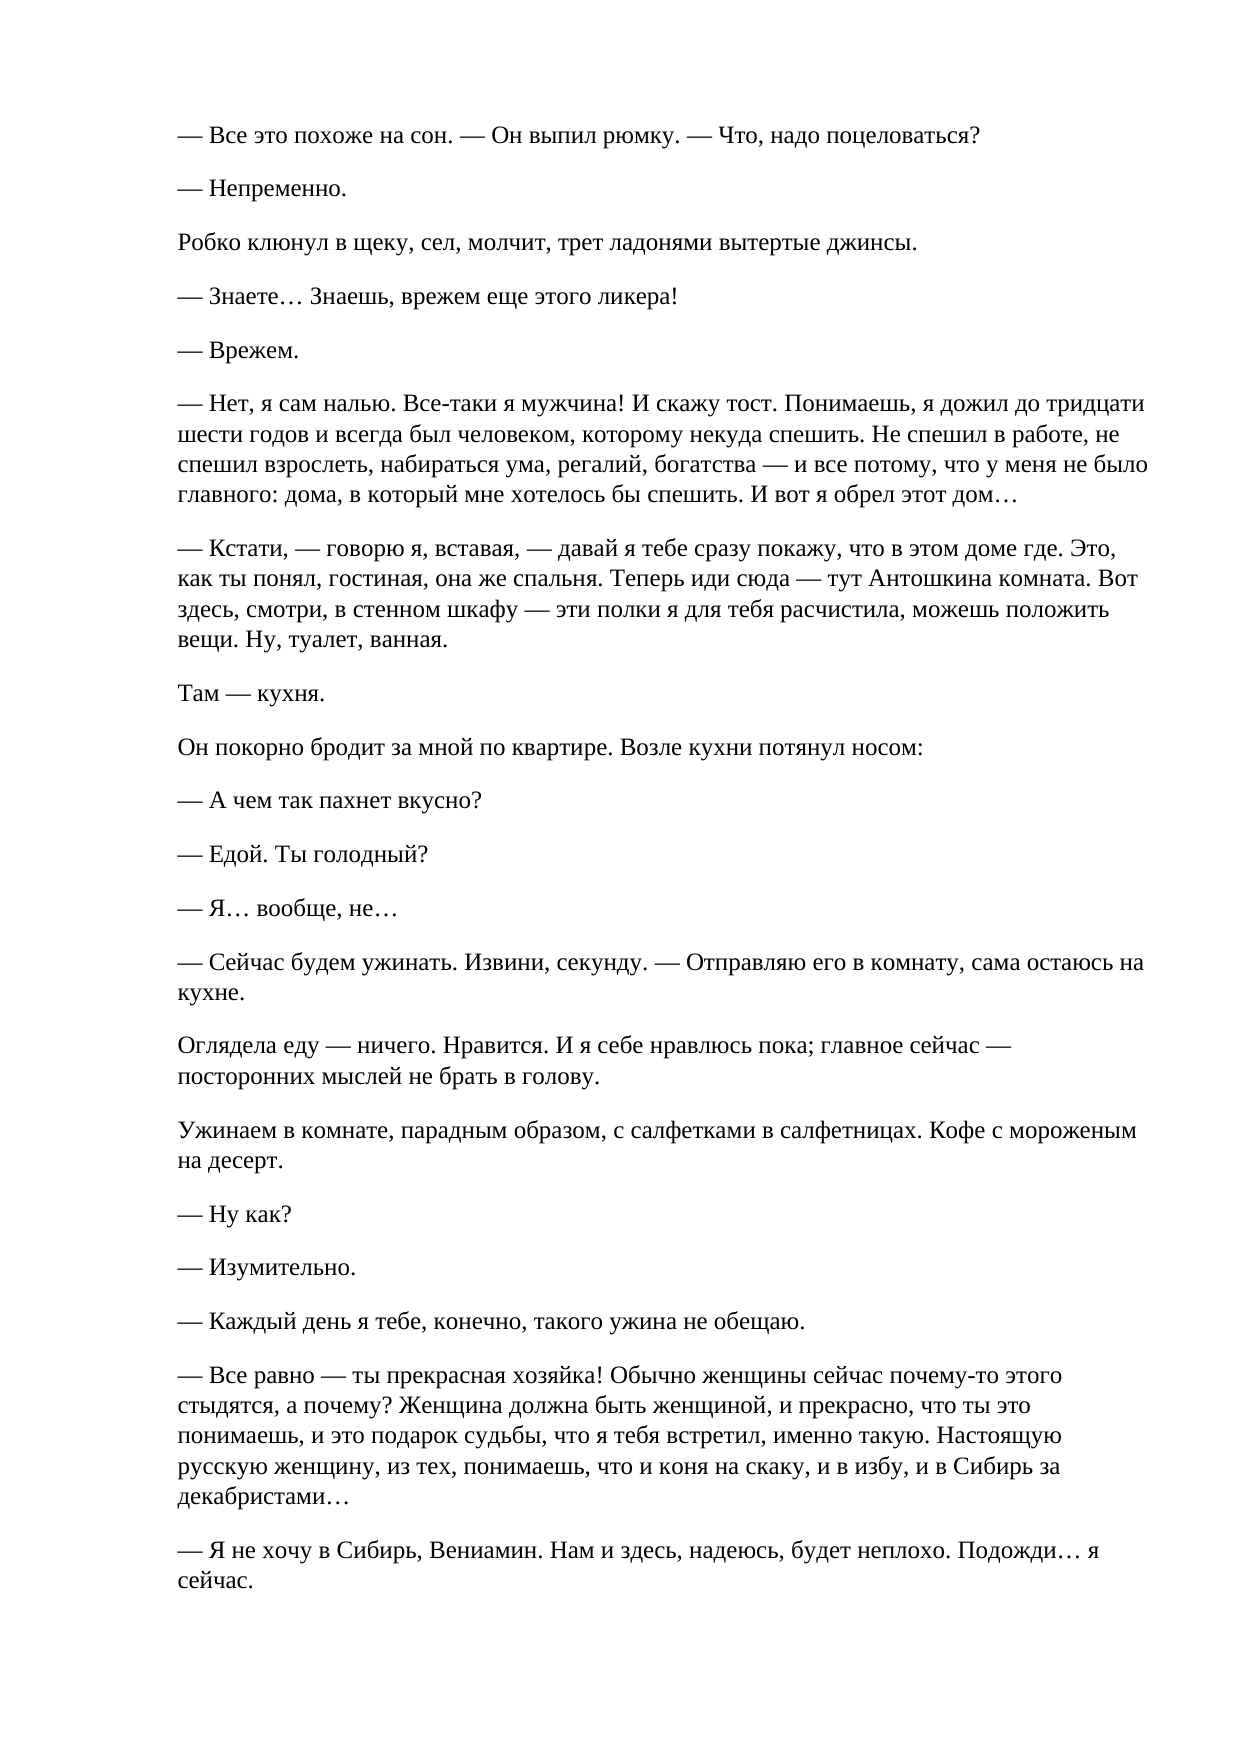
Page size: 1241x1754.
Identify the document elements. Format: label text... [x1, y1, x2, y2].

text — Кстати, — говорю я, вставая, — давай я тебе сразу покажу, что в этом доме где. Это, как ты понял, гостиная, она же спальня. Теперь иди сюда — тут Антошкина комната. Вот здесь, смотри, в стенном шкафу — эти полки я для тебя расчистила, можешь положить вещи. Ну, туалет, ванная. [177, 532, 1152, 653]
text — Все равно — ты прекрасная хозяйка! Обычно женщины сейчас почему-то этого стыдятся, а почему? Женщина должна быть женщиной, и прекрасно, что ты это понимаешь, и это подарок судьбы, что я тебя встретил, именно такую. Настоящую русскую женщину, из тех, понимаешь, что и коня на скаку, и в избу, и в Сибирь за декабристами… [177, 1358, 1152, 1510]
text — Сейчас будем ужинать. Извини, секунду. — Отправляю его в комнату, сама остаюсь на кухне. [177, 945, 1152, 1006]
text Он покорно бродит за мной по квартире. Возле кухни потянул носом: [177, 730, 1152, 760]
text — Нет, я сам налью. Все-таки я мужчина! И скажу тост. Понимаешь, я дожил до тридцати шести годов и всегда был человеком, которому некуда спешить. Не спешил в работе, не спешил взрослеть, набираться ума, регалий, богатства — и все потому, что у меня не было главного: дома, в который мне хотелось бы спешить. И вот я обрел этот дом… [177, 387, 1152, 508]
text — Изумительно. [177, 1251, 1152, 1281]
text — Ну как? [177, 1197, 1152, 1227]
text Там — кухня. [177, 676, 1152, 707]
text — Каждый день я тебе, конечно, такого ужина не обещаю. [177, 1305, 1152, 1335]
text — Едой. Ты голодный? [177, 837, 1152, 868]
text Робко клюнул в щеку, сел, молчит, трет ладонями вытертые джинсы. [177, 226, 1152, 256]
text — Я не хочу в Сибирь, Вениамин. Нам и здесь, надеюсь, будет неплохо. Подожди… я сейчас. [177, 1533, 1152, 1594]
text — Врежем. [177, 333, 1152, 363]
text — Знаете… Знаешь, врежем еще этого ликера! [177, 279, 1152, 310]
text Оглядела еду — ничего. Нравится. И я себе нравлюсь пока; главное сейчас — посторонних мыслей не брать в голову. [177, 1029, 1152, 1090]
text Ужинаем в комнате, парадным образом, с салфетками в салфетницах. Кофе с мороженым на десерт. [177, 1113, 1152, 1174]
text — Непременно. [177, 172, 1152, 202]
text — А чем так пахнет вкусно? [177, 784, 1152, 814]
text — Все это похоже на сон. — Он выпил рюмку. — Что, надо поцеловаться? [177, 118, 1152, 148]
text — Я… вообще, не… [177, 891, 1152, 922]
